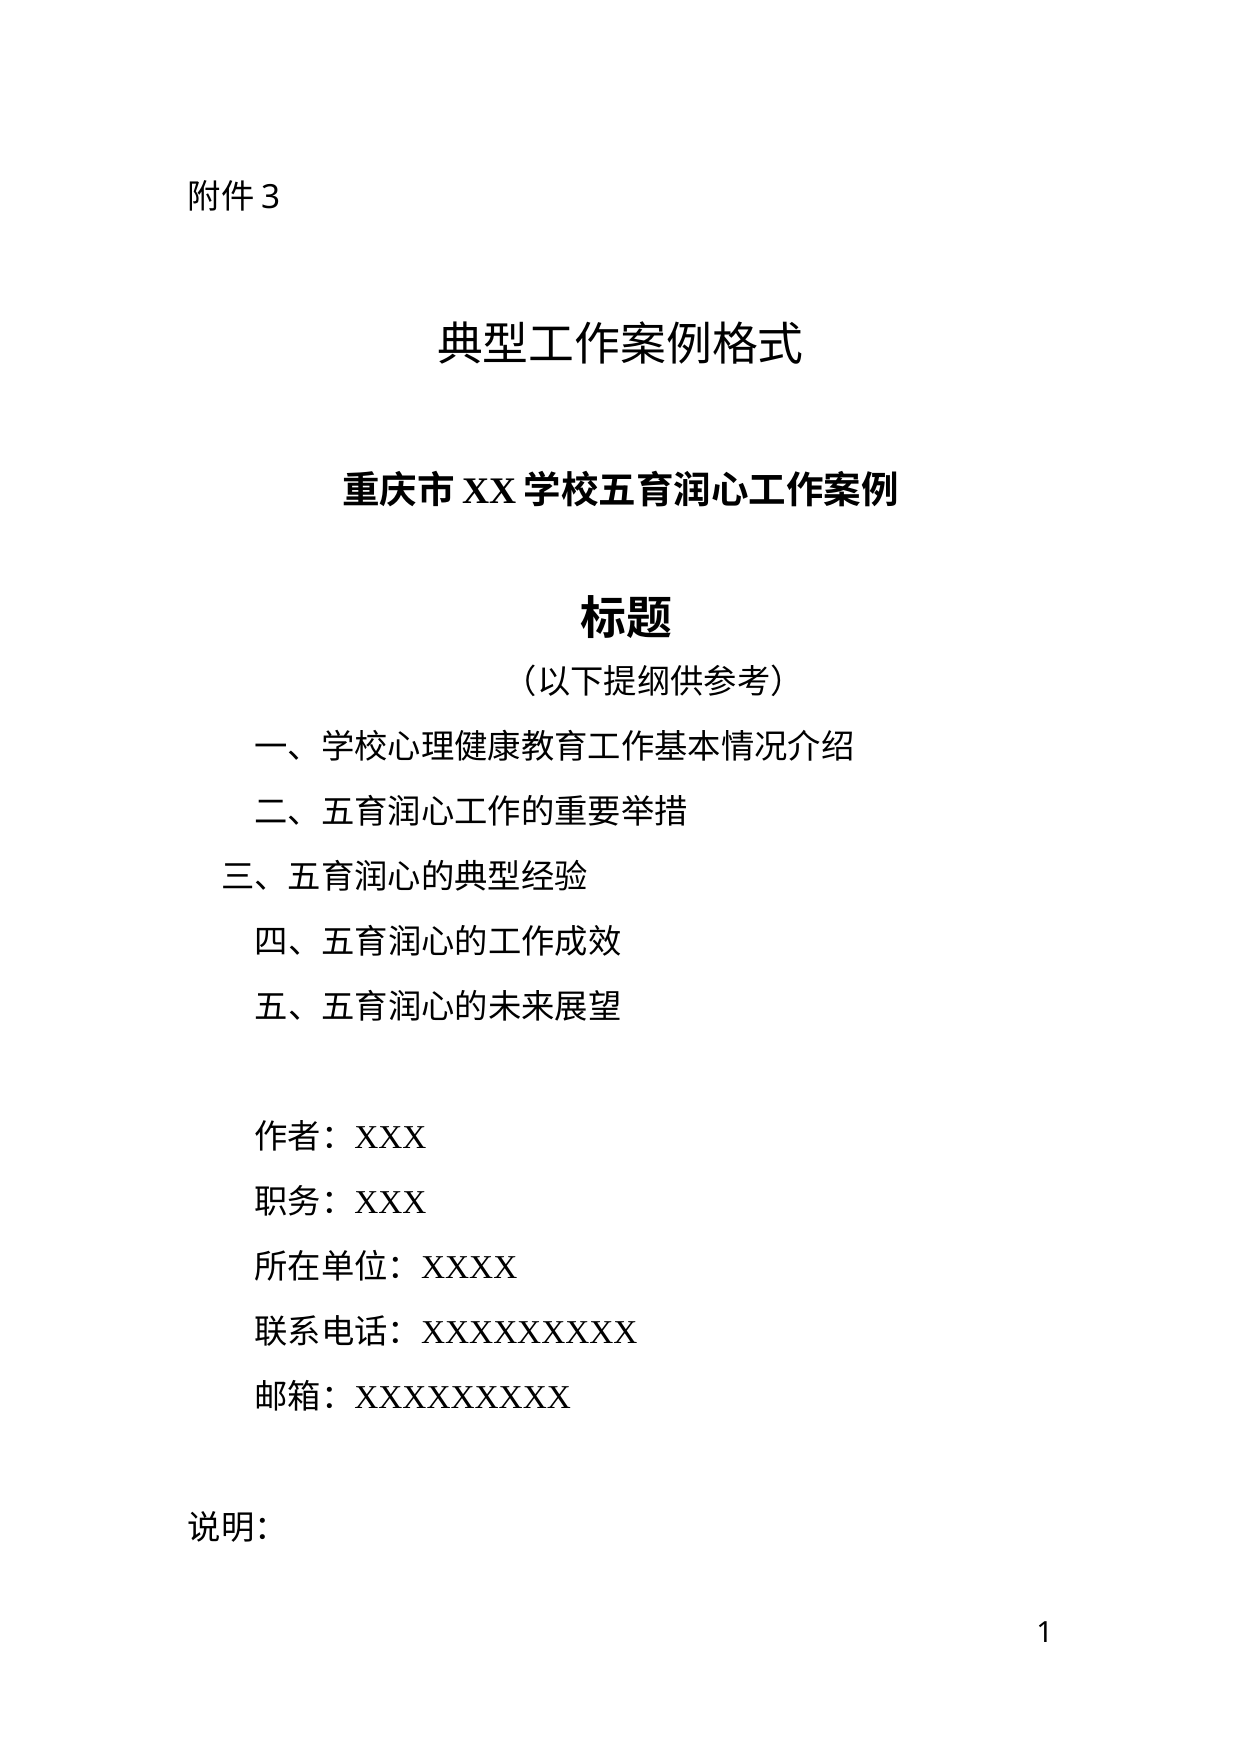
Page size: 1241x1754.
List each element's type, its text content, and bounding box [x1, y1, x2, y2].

text 一、学校心理健康教育工作基本情况介绍 [187, 712, 1053, 777]
text 标题 [187, 584, 1053, 647]
text 典型工作案例格式 [187, 292, 1053, 389]
text 联系电话：XXXXXXXXX [187, 1297, 1053, 1362]
text 职务：XXX [187, 1167, 1053, 1232]
text （以下提纲供参考） [187, 647, 1053, 712]
text 附件3 [187, 162, 1053, 227]
text 所在单位：XXXX [187, 1232, 1053, 1297]
text 作者：XXX [187, 1102, 1053, 1167]
text 邮箱：XXXXXXXXX [187, 1362, 1053, 1427]
text 五、五育润心的未来展望 [187, 972, 1053, 1037]
text 说明： [187, 1489, 1053, 1552]
text 二、五育润心工作的重要举措 [187, 777, 1053, 842]
text 四、五育润心的工作成效 [187, 907, 1053, 972]
text 三、五育润心的典型经验 [187, 842, 1053, 907]
text 重庆市XX学校五育润心工作案例 [187, 454, 1053, 519]
